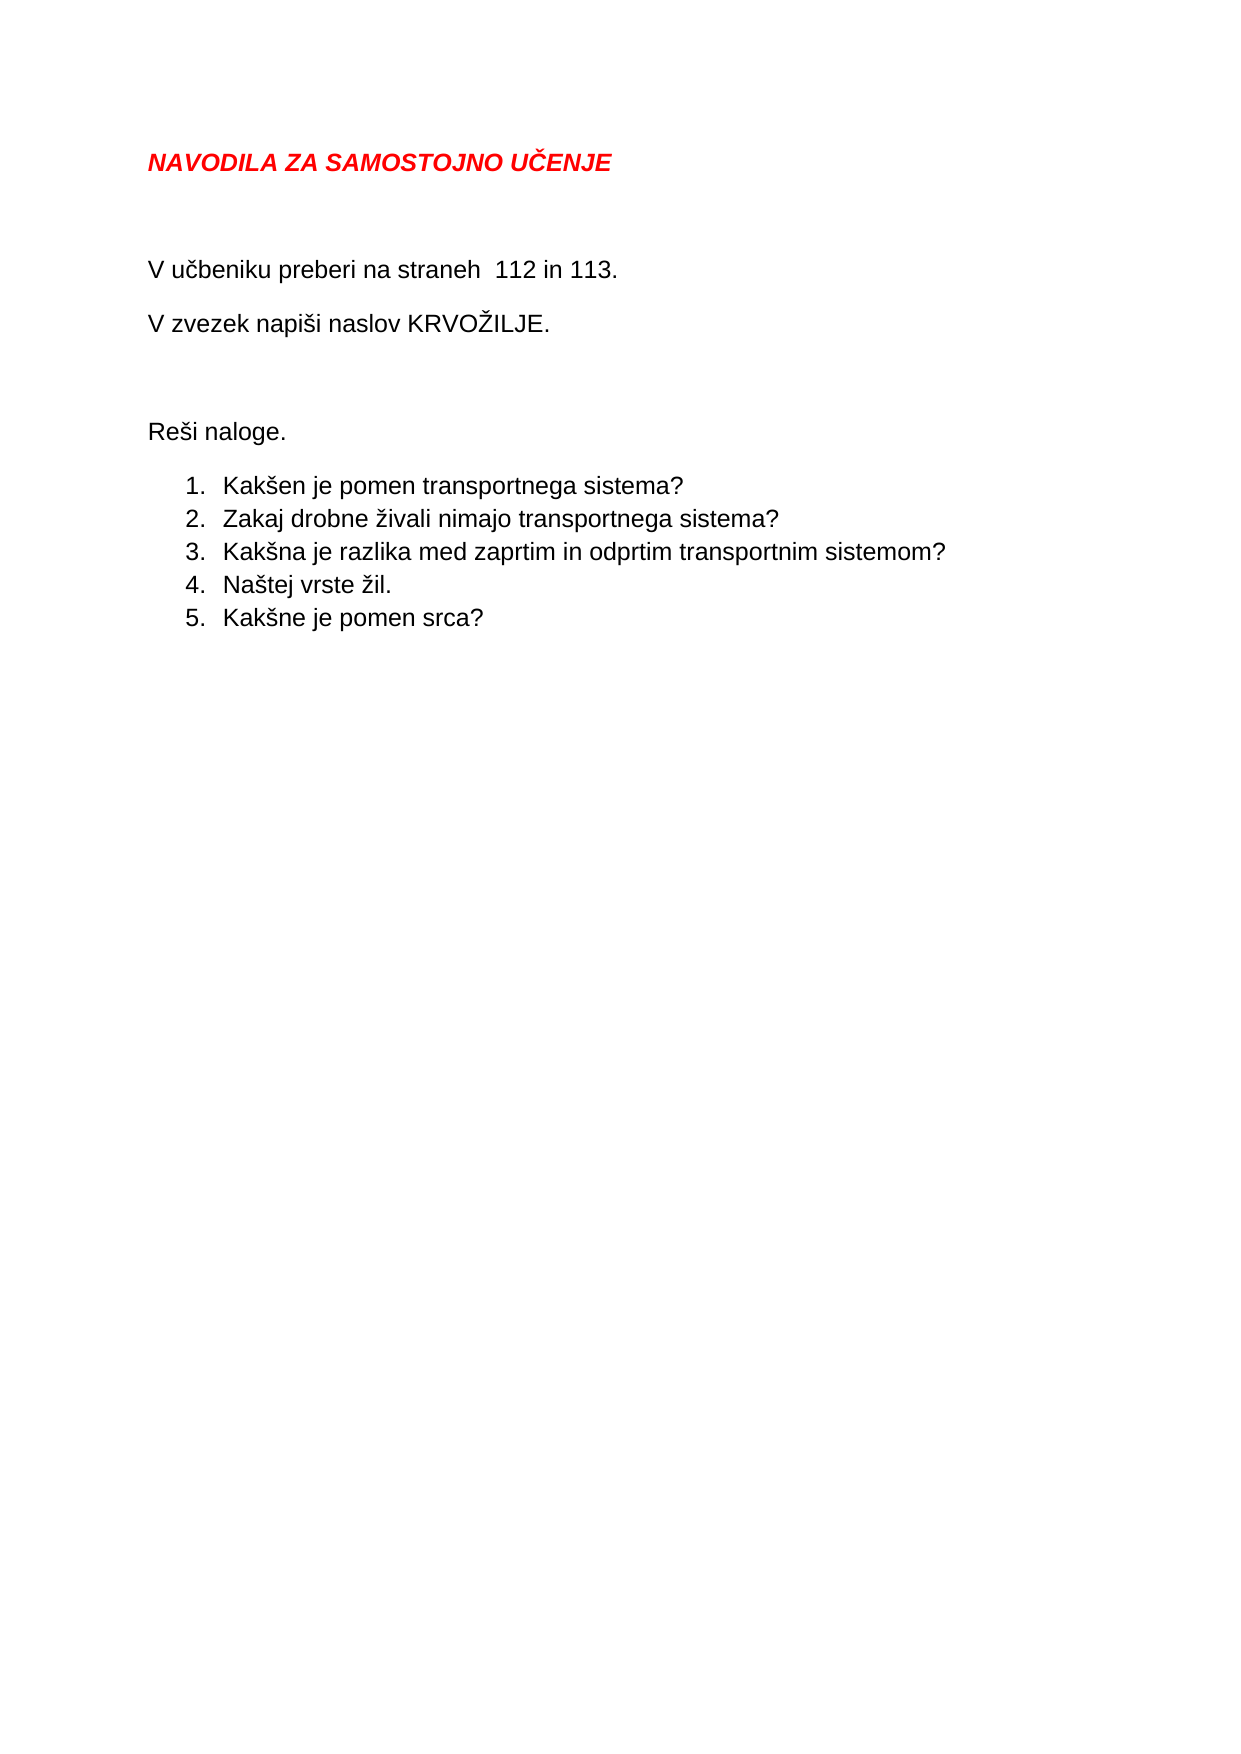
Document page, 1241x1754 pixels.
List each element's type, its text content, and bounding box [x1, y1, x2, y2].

list Kakšne je pomen srca? [185, 603, 1093, 632]
text V učbeniku preberi na straneh 112 in 113. [148, 255, 1093, 284]
text V zvezek napiši naslov KRVOŽILJE. [148, 309, 1093, 338]
list Naštej vrste žil. [185, 570, 1093, 598]
text Reši naloge. [148, 417, 1093, 446]
list Zakaj drobne živali nimajo transportnega sistema? [185, 504, 1093, 532]
list Kakšen je pomen transportnega sistema? [185, 471, 1093, 499]
text NAVODILA ZA SAMOSTOJNO UČENJE [148, 148, 1093, 176]
list Kakšna je razlika med zaprtim in odprtim transportnim sistemom? [185, 537, 1093, 566]
